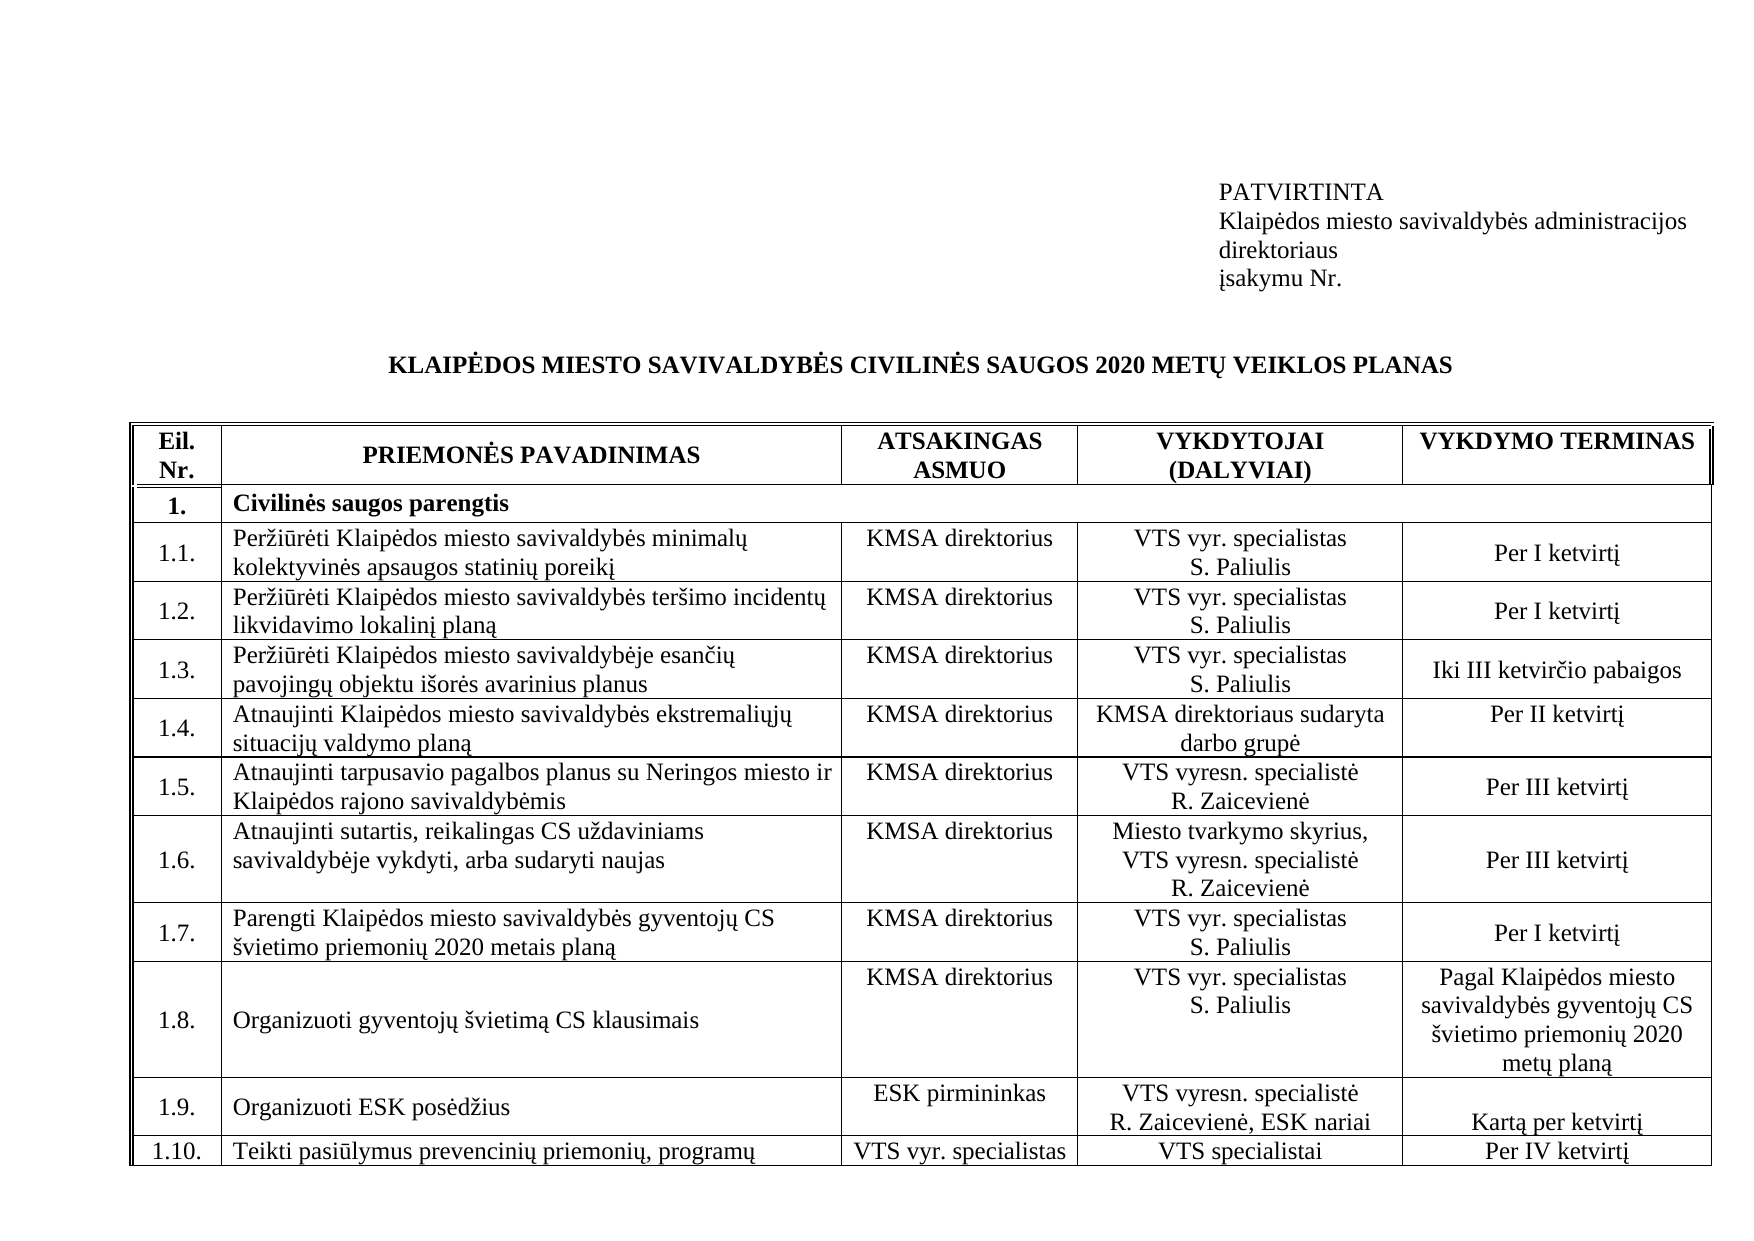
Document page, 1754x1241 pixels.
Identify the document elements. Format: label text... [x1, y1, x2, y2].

table_cell Miesto tvarkymo skyrius, VTS vyresn. specialistė R. Zaicevienė [1078, 816, 1402, 902]
table_cell KMSA direktoriaus sudaryta darbo grupė [1078, 699, 1402, 756]
table_cell KMSA direktorius [842, 640, 1077, 698]
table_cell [1078, 1136, 1402, 1165]
table_cell 1.10. [134, 1136, 221, 1165]
table_cell VTS vyresn. specialistė R. Zaicevienė, ESK nariai [1078, 1078, 1402, 1135]
table_cell 1.4. [134, 699, 221, 756]
table_cell KMSA direktorius [842, 523, 1077, 581]
table_cell VTS vyr. specialistas S. Paliulis [842, 1136, 1077, 1165]
table_cell Per III ketvirtį [1403, 758, 1711, 815]
table_cell 1. [132, 484, 221, 522]
subtitle KLAIPĖDOS MIESTO SAVIVALDYBĖS CIVILINĖS SAUGOS 2020 METŲ VEIKLOS PLANAS [118, 350, 1636, 378]
table_cell VTS vyr. specialistas S. Paliulis [1078, 582, 1402, 639]
table_cell 1.6. [134, 816, 221, 902]
table_cell KMSA direktorius [842, 816, 1077, 902]
table_cell VTS vyresn. specialistė R. Zaicevienė [1078, 758, 1402, 815]
table_header PATVIRTINTA [1207, 177, 1709, 206]
table_cell VTS vyr. specialistas S. Paliulis [1078, 962, 1402, 1077]
table_cell 1.1. [134, 523, 221, 581]
table_cell Parengti Klaipėdos miesto savivaldybės gyventojų CS švietimo priemonių 2020 metais planą [222, 903, 841, 961]
table_cell Organizuoti gyventojų švietimą CS klausimais [222, 962, 841, 1077]
table_cell Per IV ketvirtį [1403, 1136, 1711, 1165]
table_cell KMSA direktorius [842, 699, 1077, 756]
table_cell Per I ketvirtį [1403, 523, 1711, 581]
table_cell KMSA direktorius [842, 758, 1077, 815]
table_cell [222, 1136, 841, 1165]
table_cell Per I ketvirtį [1403, 582, 1711, 639]
table_cell 1.3. [134, 640, 221, 698]
table_header pRIEMONĖS PAVADINIMAS [222, 426, 841, 484]
table_header VYKDYMO TERMINAS [1403, 423, 1712, 484]
table_cell 1.8. [134, 962, 221, 1077]
table_cell Pagal Klaipėdos miesto savivaldybės gyventojų CS švietimo priemonių 2020 metų planą [1403, 962, 1711, 1077]
table_cell KMSA direktorius [842, 962, 1077, 1077]
table_cell Per I ketvirtį [1403, 903, 1711, 961]
table_header Eil. Nr. [134, 426, 221, 484]
table_cell Atnaujinti Klaipėdos miesto savivaldybės ekstremaliųjų situacijų valdymo planą [222, 699, 841, 756]
table_cell ESK pirmininkas [842, 1078, 1077, 1135]
table_cell Atnaujinti tarpusavio pagalbos planus su Neringos miesto ir Klaipėdos rajono savivaldybėmis [222, 758, 841, 815]
table_cell Iki III ketvirčio pabaigos [1403, 640, 1711, 698]
table_cell įsakymu Nr. [1207, 264, 1709, 292]
table_cell Organizuoti ESK posėdžius [222, 1078, 841, 1135]
table_header ATSAKINGAS ASMUO [842, 426, 1077, 484]
table_cell 1.9. [134, 1078, 221, 1135]
table_cell KMSA direktorius [842, 903, 1077, 961]
table_cell Peržiūrėti Klaipėdos miesto savivaldybės minimalų kolektyvinės apsaugos statinių poreikį [222, 523, 841, 581]
table_cell direktoriaus [1207, 235, 1709, 263]
table_cell Peržiūrėti Klaipėdos miesto savivaldybėje esančių pavojingų objektu išorės avarinius planus [222, 640, 841, 698]
table_cell 1.2. [134, 582, 221, 639]
table_cell VTS vyr. specialistas S. Paliulis [1078, 903, 1402, 961]
table_cell KMSA direktorius [842, 582, 1077, 639]
table_cell VTS vyr. specialistas S. Paliulis [1078, 640, 1402, 698]
table_header VYKDYTOJAI (DALYVIAI) [1078, 426, 1402, 484]
table_cell Klaipėdos miesto savivaldybės administracijos [1207, 206, 1709, 235]
table_cell Kartą per ketvirtį [1403, 1078, 1711, 1135]
table_cell Atnaujinti sutartis, reikalingas CS uždaviniams savivaldybėje vykdyti, arba sudaryti naujas [222, 816, 841, 902]
table_cell VTS vyr. specialistas S. Paliulis [1078, 523, 1402, 581]
table_cell 1.5. [134, 758, 221, 815]
table_cell Per II ketvirtį [1403, 699, 1711, 756]
table_cell 1.7. [134, 903, 221, 961]
table_cell Peržiūrėti Klaipėdos miesto savivaldybės teršimo incidentų likvidavimo lokalinį planą [222, 582, 841, 639]
table_cell Per III ketvirtį [1403, 816, 1711, 902]
table_cell Civilinės saugos parengtis [222, 485, 1711, 522]
